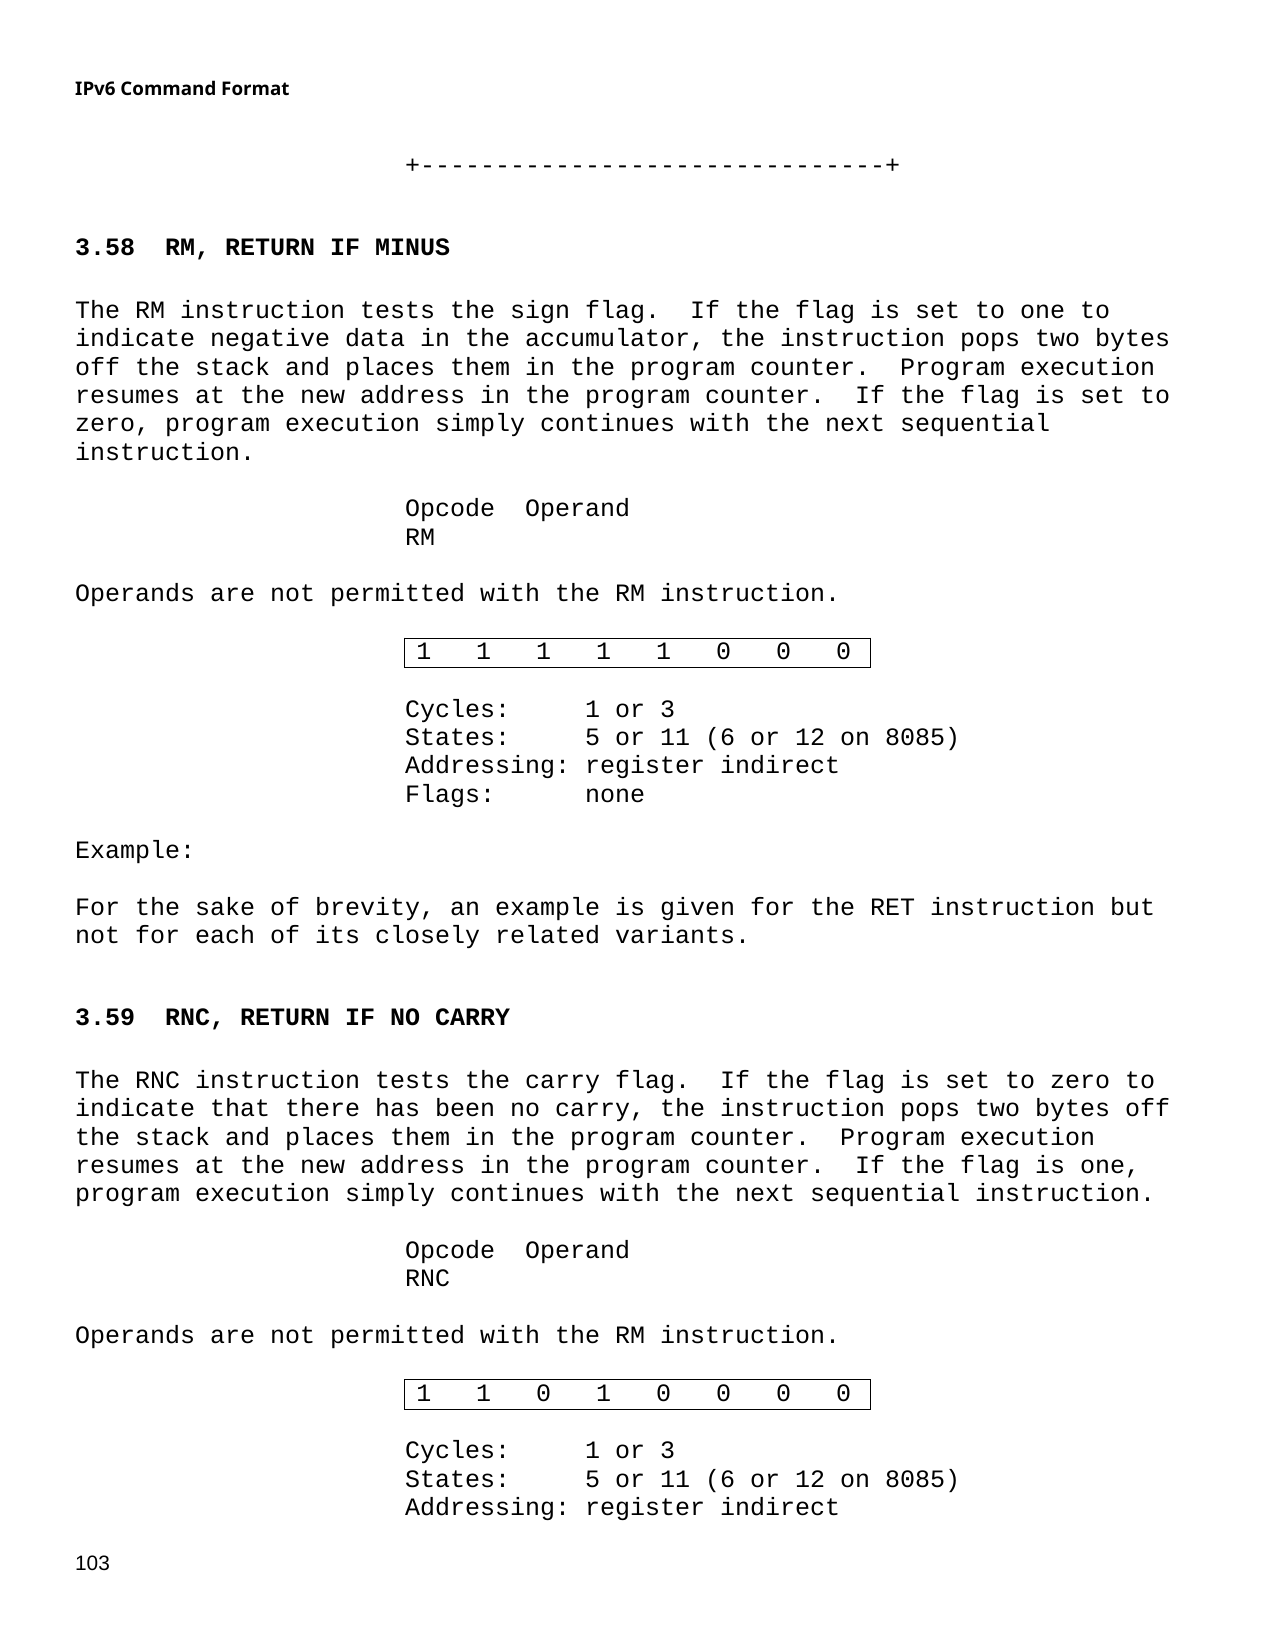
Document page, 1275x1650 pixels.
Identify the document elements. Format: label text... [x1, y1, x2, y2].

text RM [75, 524, 1200, 552]
text Addressing: register indirect [75, 753, 1200, 781]
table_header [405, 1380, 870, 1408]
text States: 5 or 11 (6 or 12 on 8085) [75, 1466, 1200, 1495]
text Flags: none [75, 781, 1200, 809]
text Cycles: 1 or 3 [75, 696, 1200, 724]
subtitle RM, RETURN IF MINUS [75, 234, 1200, 263]
text RNC [75, 1266, 1200, 1294]
text Operands are not permitted with the RM instruction. [75, 1322, 1200, 1351]
text The RNC instruction tests the carry flag. If the flag is set to zero to indicate that there has been no carry, the instruction pops two bytes off the stack and places them in the program counter. Program execution resumes at the new address in the program counter. If the flag is one, program execution simply continues with the next sequential instruction. [75, 1067, 1200, 1209]
text For the sake of brevity, an example is given for the RET instruction but not for each of its closely related variants. [75, 894, 1200, 951]
text Cycles: 1 or 3 [75, 1438, 1200, 1466]
subtitle RNC, RETURN IF NO CARRY [75, 1004, 1200, 1033]
text States: 5 or 11 (6 or 12 on 8085) [75, 724, 1200, 753]
text Opcode Operand [75, 1237, 1200, 1266]
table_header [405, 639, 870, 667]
text Addressing: register indirect [75, 1495, 1200, 1523]
text The RM instruction tests the sign flag. If the flag is set to one to indicate negative data in the accumulator, the instruction pops two bytes off the stack and places them in the program counter. Program execution resumes at the new address in the program counter. If the flag is set to zero, program execution simply continues with the next sequential instruction. [75, 297, 1200, 467]
text Opcode Operand [75, 496, 1200, 524]
text Example: [75, 838, 1200, 866]
text Operands are not permitted with the RM instruction. [75, 581, 1200, 609]
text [75, 153, 1200, 181]
